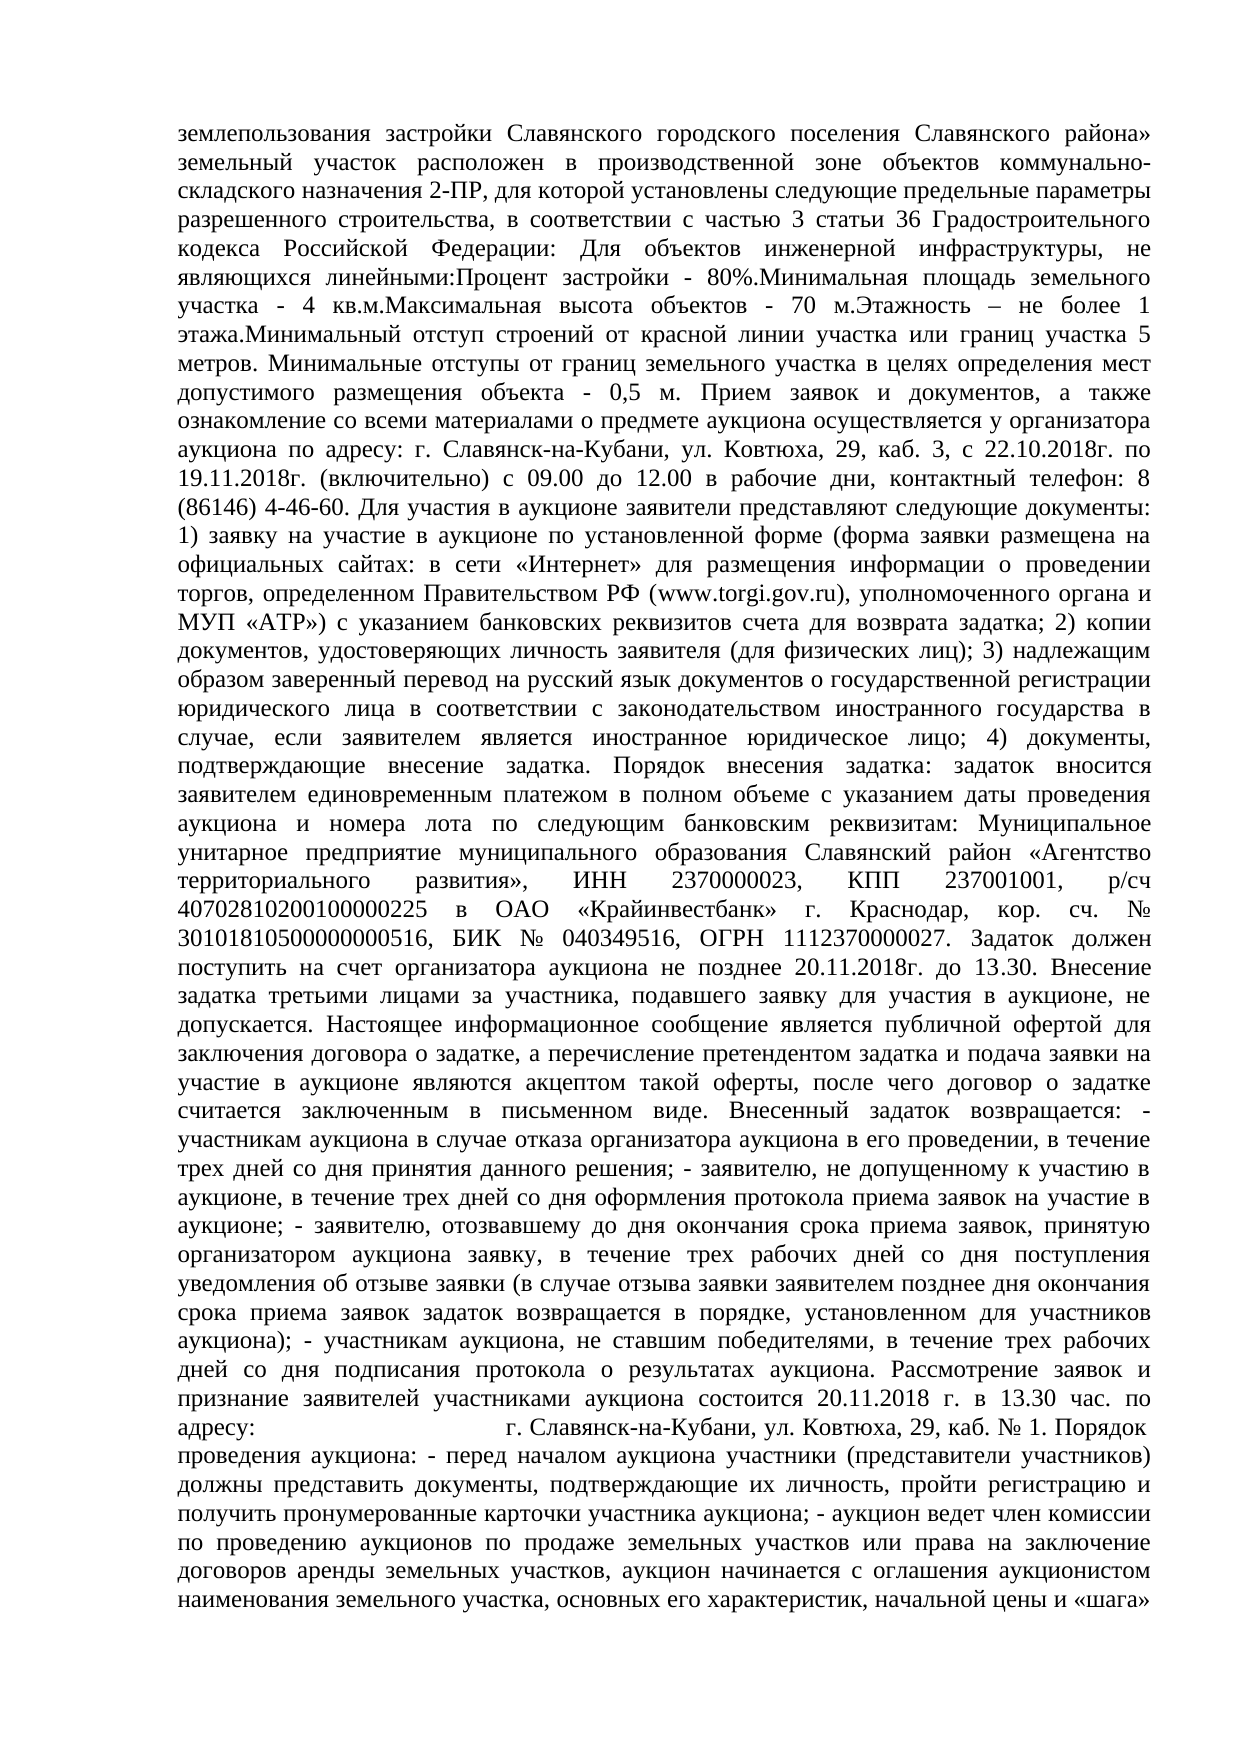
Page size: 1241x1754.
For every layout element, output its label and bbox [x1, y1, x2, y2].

text [177, 118, 1152, 1613]
